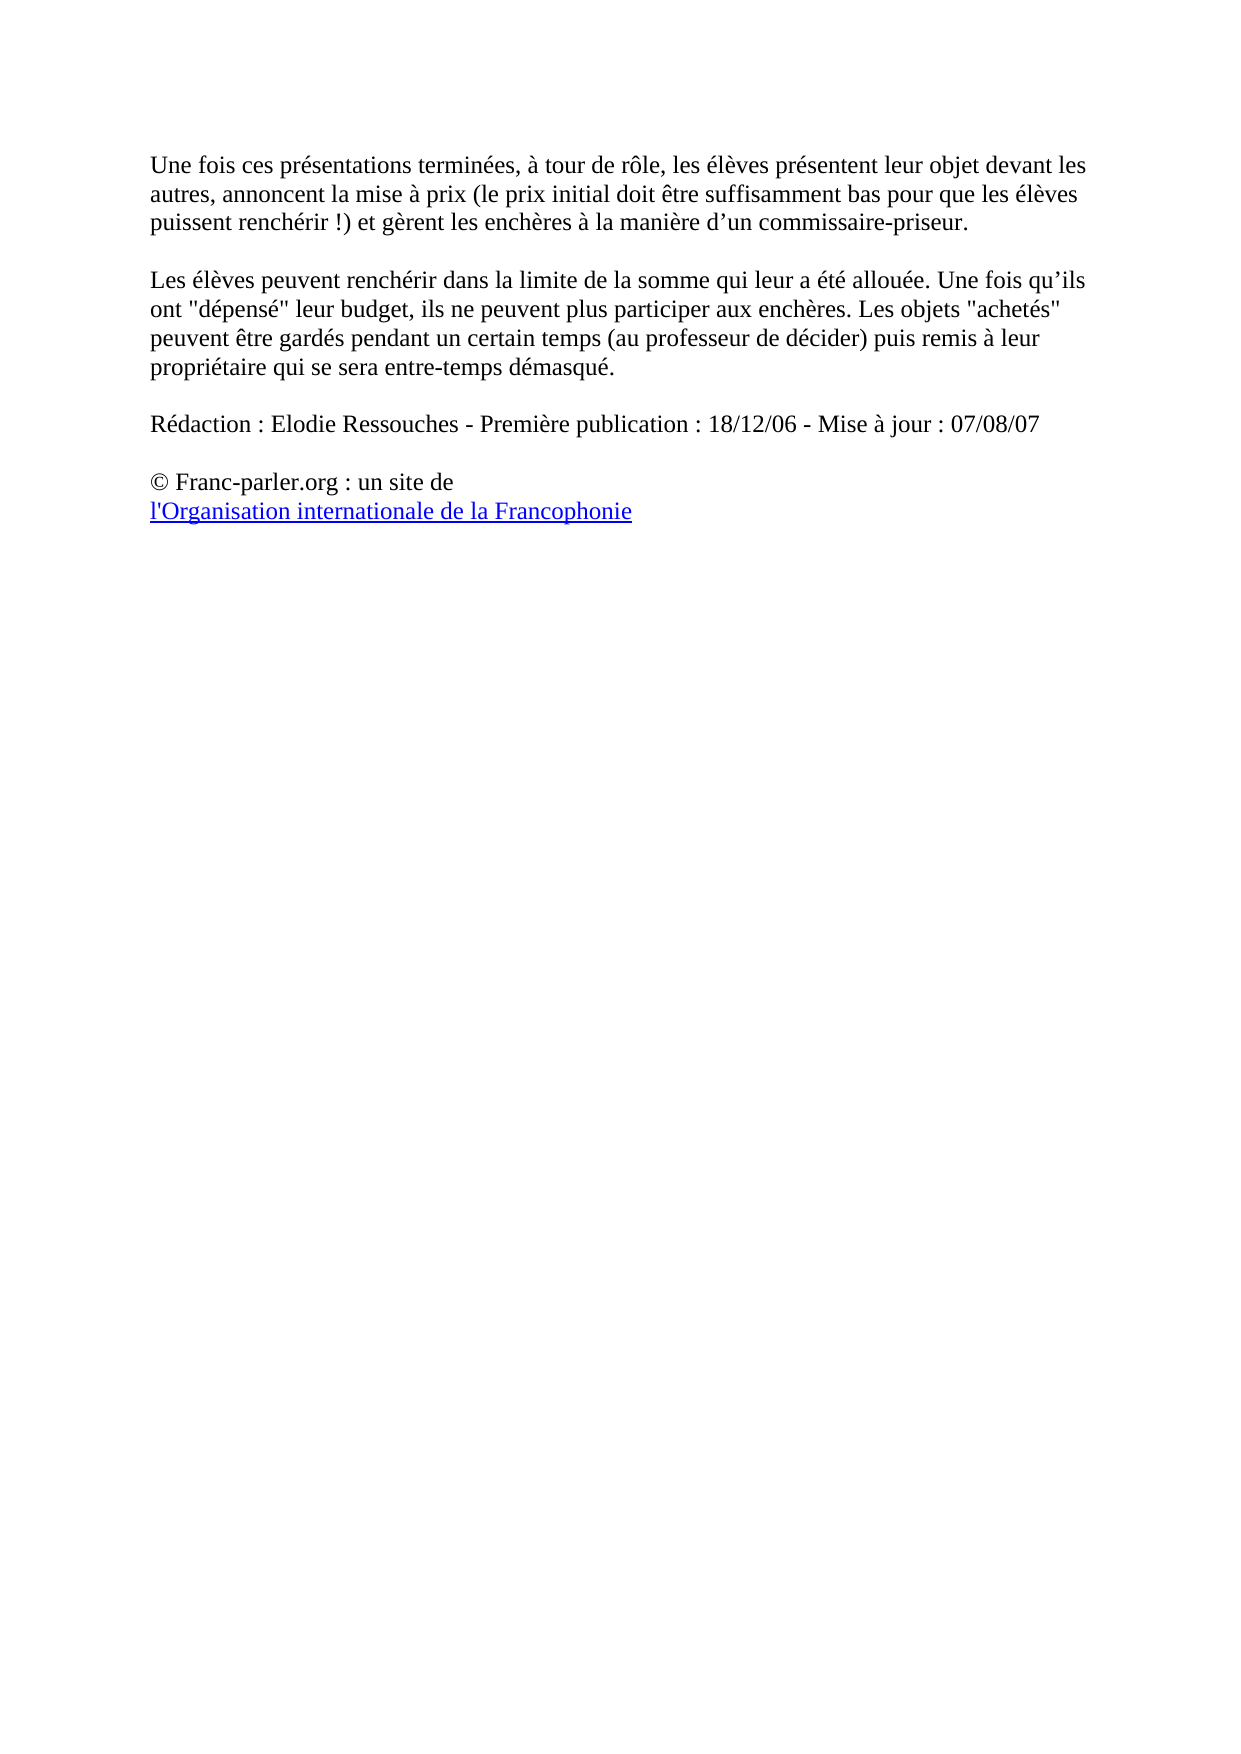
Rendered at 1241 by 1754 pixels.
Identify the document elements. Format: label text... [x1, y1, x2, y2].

text © Franc-parler.org : un site de l'Organisation internationale de la Francophonie [150, 467, 1090, 525]
text Rédaction : Elodie Ressouches - Première publication : 18/12/06 - Mise à jour : 07/08/07 [150, 409, 1090, 438]
text Une fois ces présentations terminées, à tour de rôle, les élèves présentent leur objet devant les autres, annoncent la mise à prix (le prix initial doit être suffisamment bas pour que les élèves puissent renchérir !) et gèrent les enchères à la manière d’un commissaire-priseur. [150, 150, 1090, 236]
text Les élèves peuvent renchérir dans la limite de la somme qui leur a été allouée. Une fois qu’ils ont "dépensé" leur budget, ils ne peuvent plus participer aux enchères. Les objets "achetés" peuvent être gardés pendant un certain temps (au professeur de décider) puis remis à leur propriétaire qui se sera entre-temps démasqué. [150, 265, 1090, 380]
